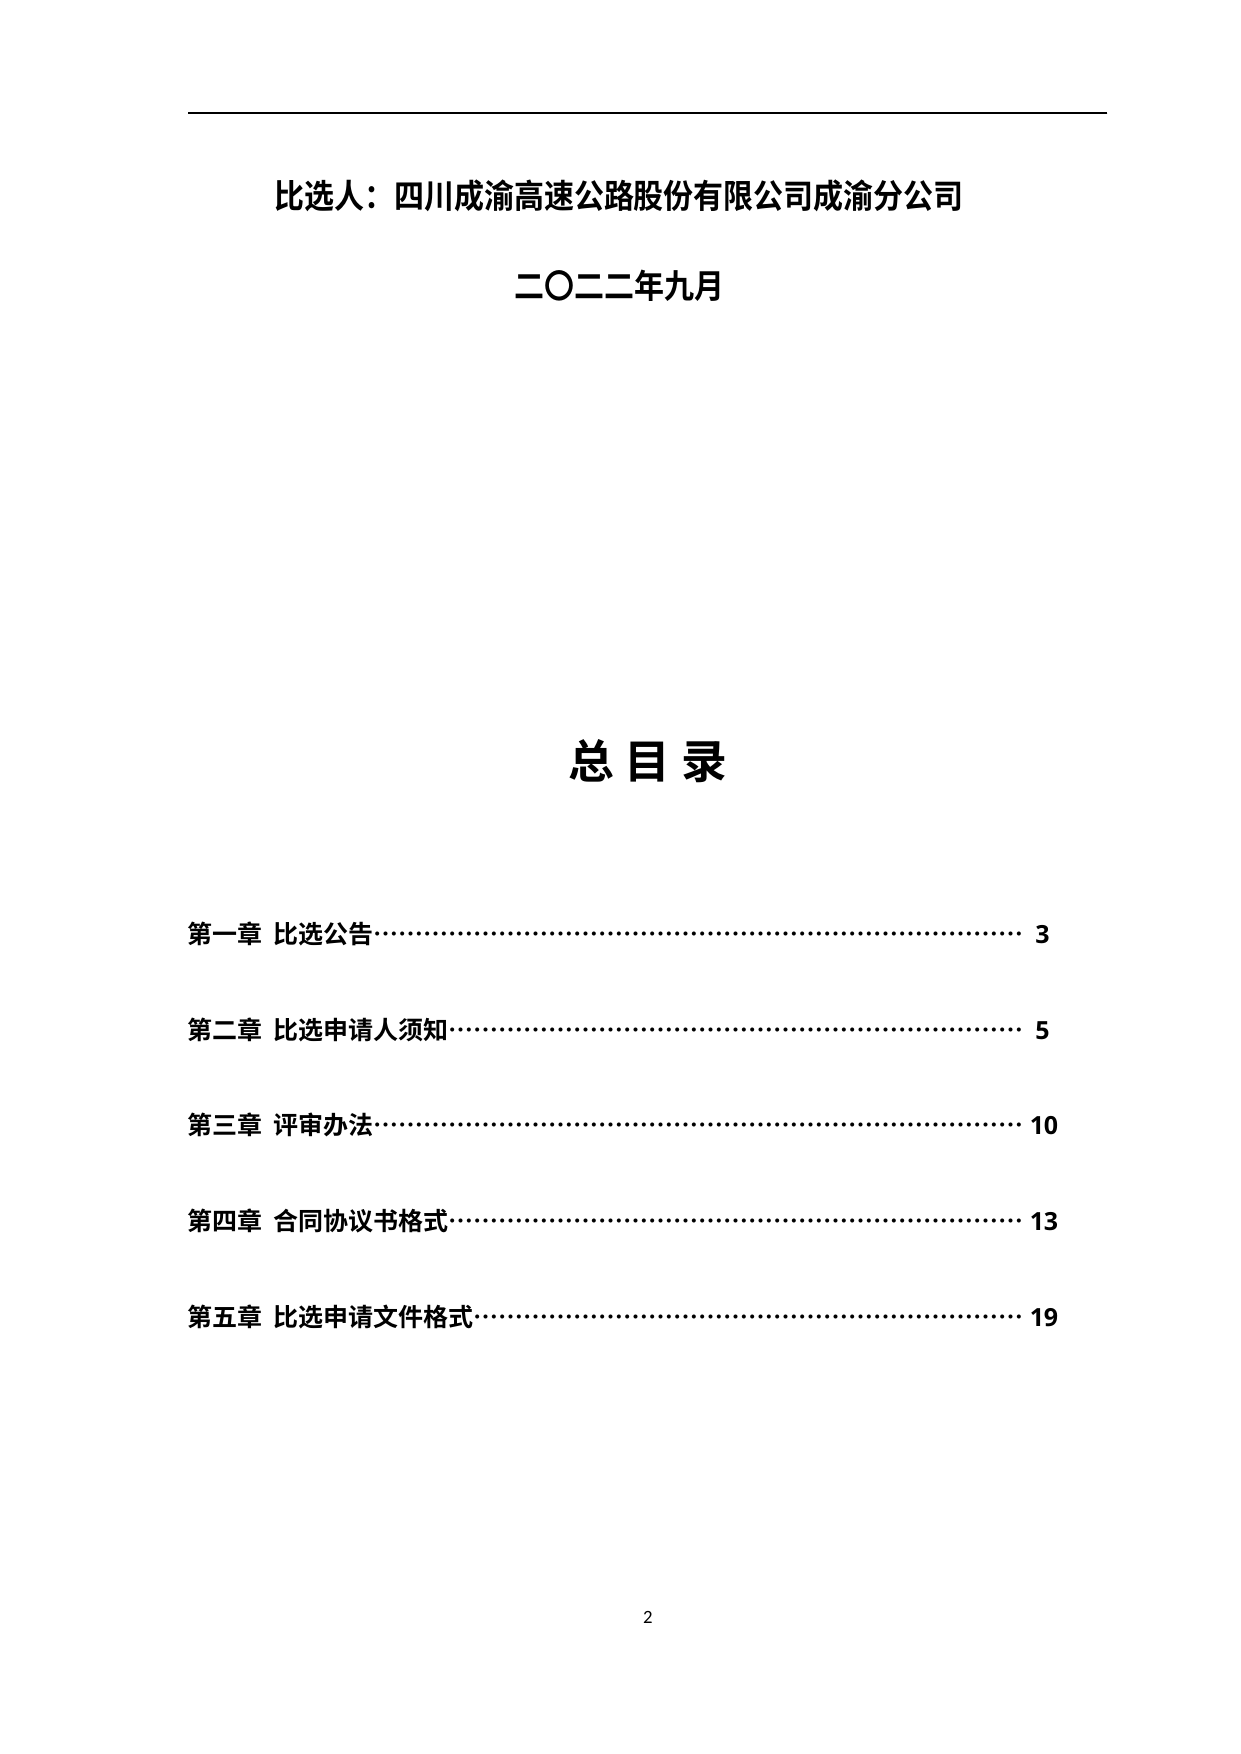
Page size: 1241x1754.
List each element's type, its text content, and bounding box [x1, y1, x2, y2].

text 第一章 比选公告…………………………………………………………………… 3 [187, 900, 1107, 965]
text 第四章 合同协议书格式…………………………………………………………… 13 [187, 1187, 1107, 1252]
text 总 目 录 [187, 710, 1107, 808]
text 二〇二二年九月 [187, 251, 1050, 316]
text 比选人：四川成渝高速公路股份有限公司成渝分公司 [187, 162, 1050, 227]
text 第二章 比选申请人须知…………………………………………………………… 5 [187, 996, 1107, 1061]
text 第五章 比选申请文件格式………………………………………………………… 19 [187, 1283, 1107, 1348]
text 第三章 评审办法…………………………………………………………………… 10 [187, 1091, 1107, 1156]
